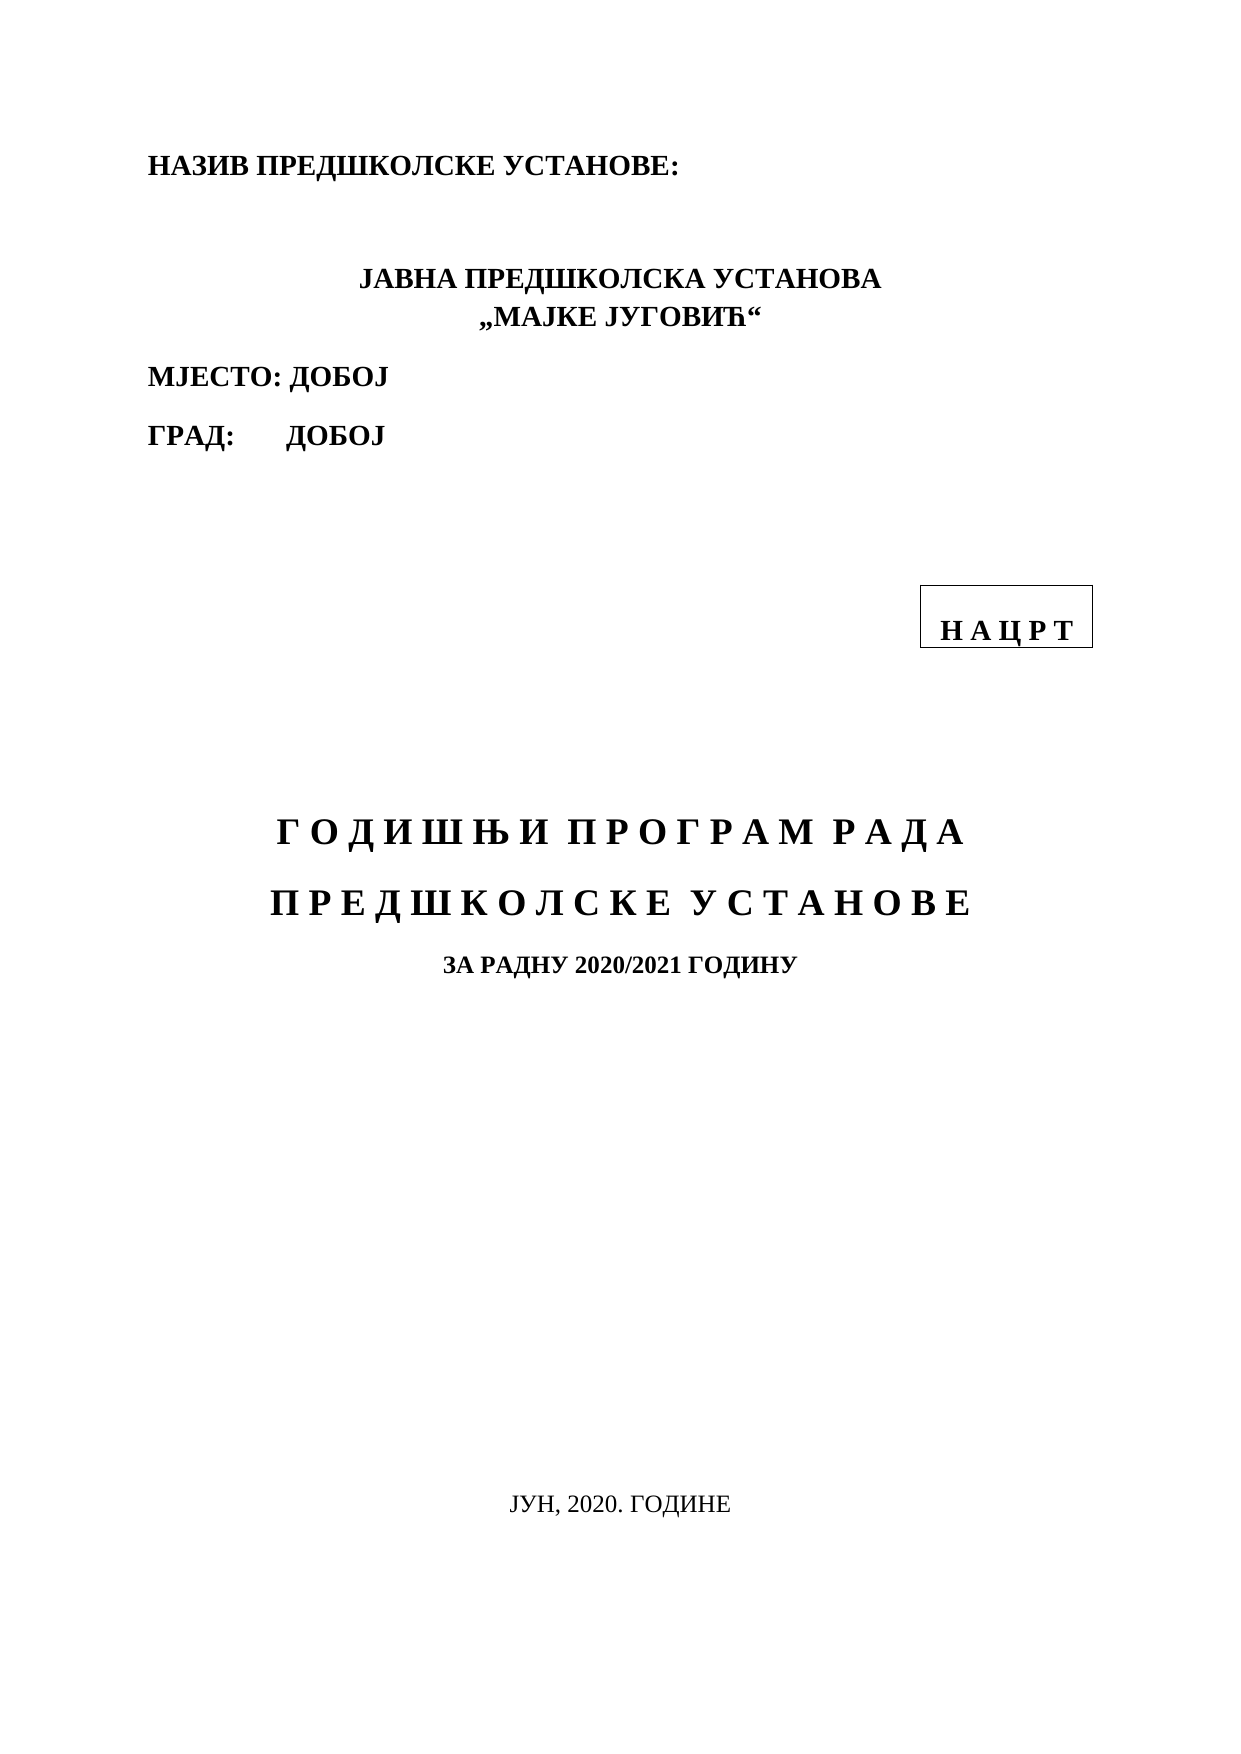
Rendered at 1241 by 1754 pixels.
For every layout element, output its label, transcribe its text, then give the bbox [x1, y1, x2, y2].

text ГРАД: ДОБОЈ [148, 418, 1093, 452]
text ЗА РАДНУ 2020/2021 ГОДИНУ [148, 951, 1093, 979]
table_header Н А Ц Р Т [921, 586, 1092, 647]
text НАЗИВ ПРЕДШКОЛСКЕ УСТАНОВЕ: [148, 148, 1093, 181]
text П Р Е Д Ш К О Л С К Е У С Т А Н О В Е [148, 880, 1093, 923]
text ЈАВНА ПРЕДШКОЛСКА УСТАНОВА „МАЈКЕ ЈУГОВИЋ“ [148, 261, 1093, 333]
text Г О Д И Ш Њ И П Р О Г Р А М Р А Д А [148, 810, 1093, 853]
text МЈЕСТО: ДОБОЈ [148, 359, 1093, 392]
text JУН, 2020. ГОДИНЕ [148, 1489, 1093, 1518]
